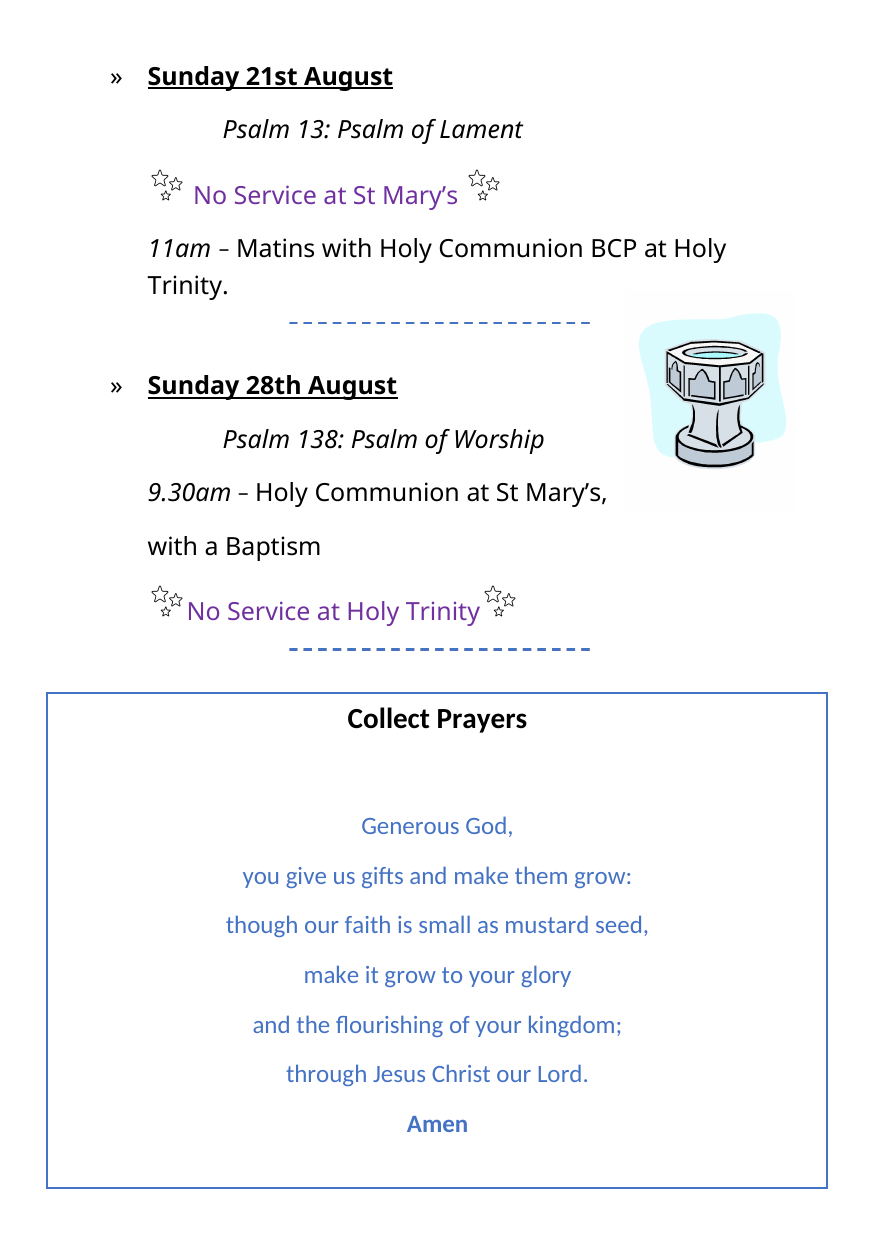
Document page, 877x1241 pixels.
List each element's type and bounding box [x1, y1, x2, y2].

picture [624, 290, 797, 513]
picture [480, 581, 520, 621]
picture [147, 581, 187, 621]
picture [464, 165, 503, 205]
picture [147, 165, 187, 205]
